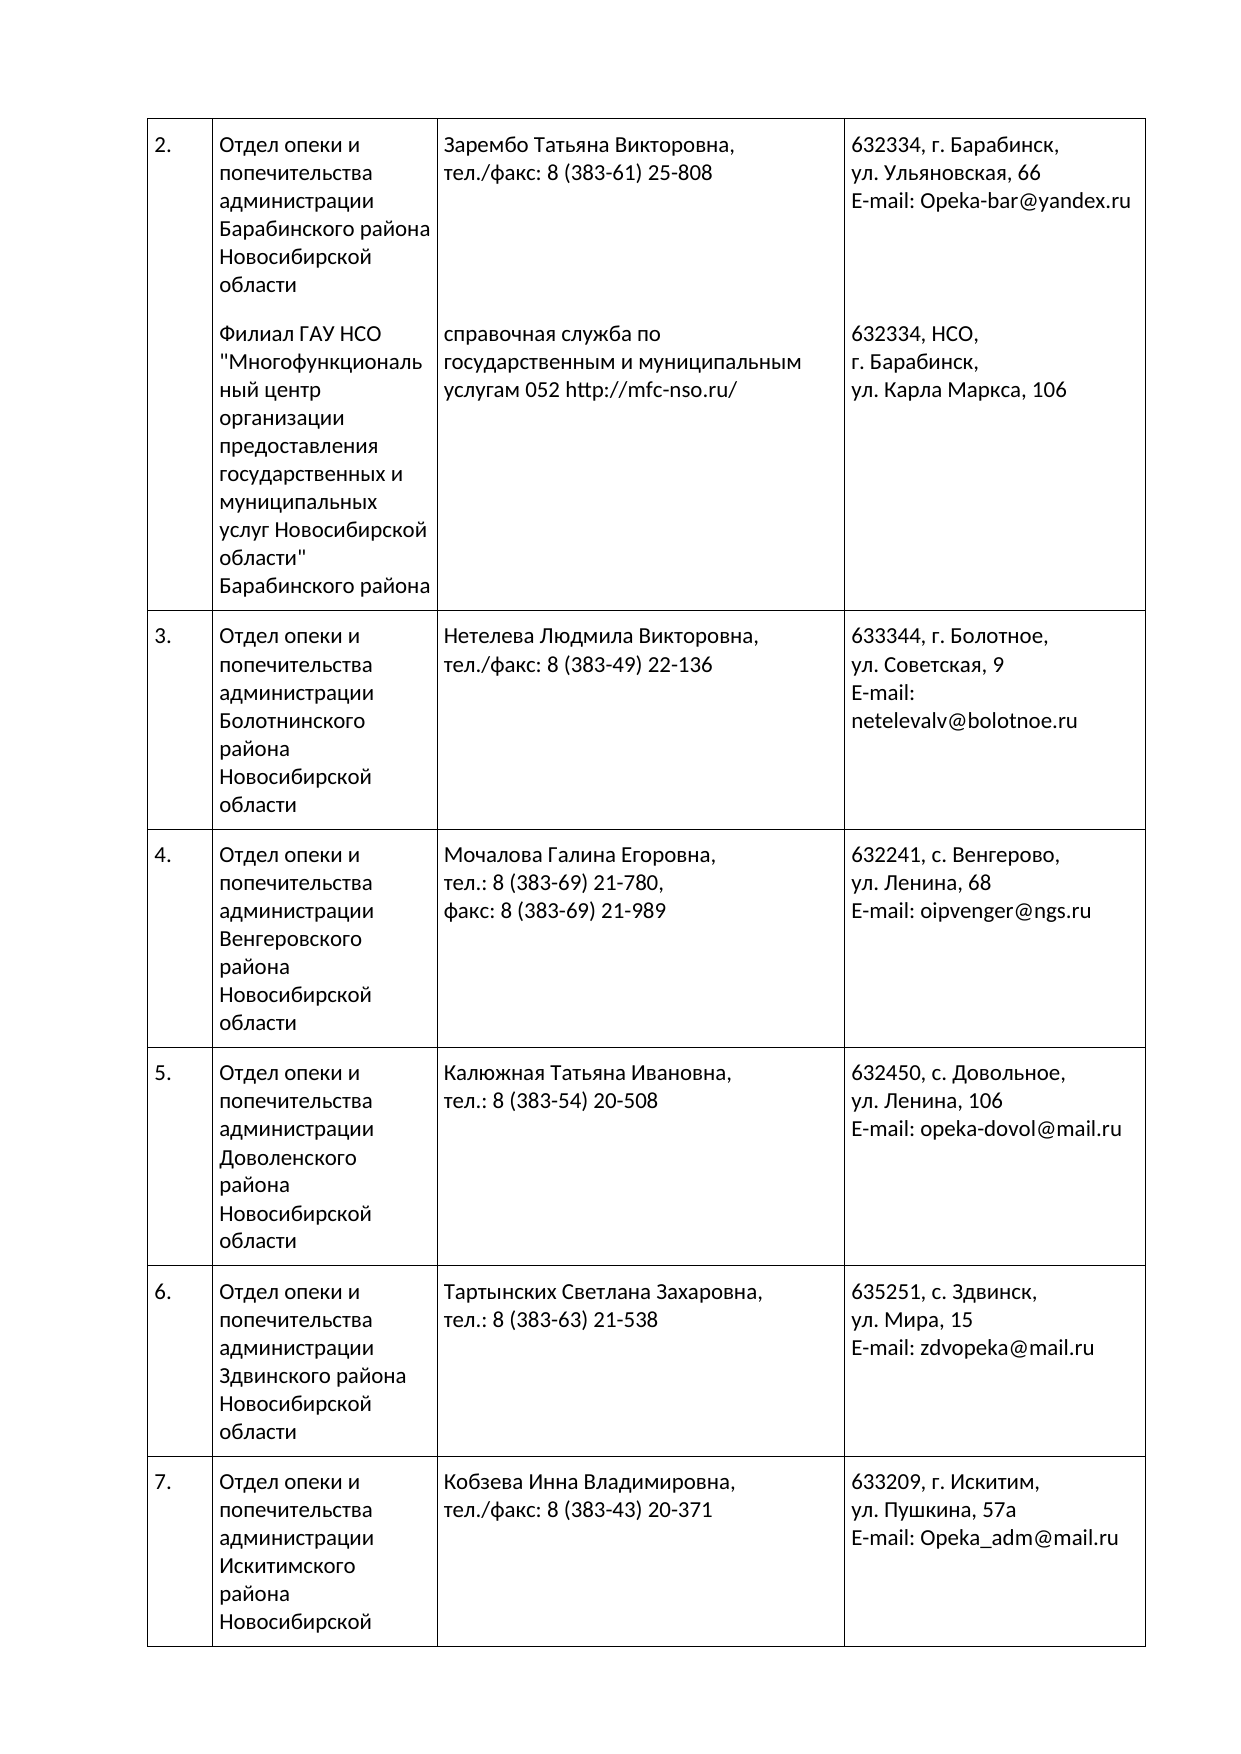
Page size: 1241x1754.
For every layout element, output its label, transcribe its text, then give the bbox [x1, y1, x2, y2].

table_cell 635251, с. Здвинск, ул. Мира, 15 E-mail: zdvopeka@mail.ru [845, 1266, 1145, 1456]
table_cell Тартынских Светлана Захаровна, тел.: 8 (383-63) 21-538 [438, 1266, 844, 1456]
table_cell 7. [148, 1457, 212, 1646]
table_cell Отдел опеки и попечительства администрации Доволенского района Новосибирской области [213, 1048, 437, 1265]
table_cell Отдел опеки и попечительства администрации Болотнинского района Новосибирской области [213, 611, 437, 828]
table_cell 6. [148, 1266, 212, 1456]
table_cell Мочалова Галина Егоровна, тел.: 8 (383-69) 21-780, факс: 8 (383-69) 21-989 [438, 830, 844, 1047]
table_cell 632334, г. Барабинск, ул. Ульяновская, 66 E-mail: Opeka-bar@yandex.ru [845, 119, 1145, 308]
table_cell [845, 1457, 1145, 1646]
table_cell Филиал ГАУ НСО "Многофункциональный центр организации предоставления государственных и муниципальных услуг Новосибирской области" Барабинского района [213, 309, 437, 610]
table_cell справочная служба по государственным и муниципальным услугам 052 http://mfc-nso.ru/ [438, 309, 844, 610]
table_cell 632241, с. Венгерово, ул. Ленина, 68 E-mail: oipvenger@ngs.ru [845, 830, 1145, 1047]
table_cell Отдел опеки и попечительства администрации Венгеровского района Новосибирской области [213, 830, 437, 1047]
table_cell 2. [148, 119, 212, 308]
table_cell 632450, с. Довольное, ул. Ленина, 106 E-mail: opeka-dovol@mail.ru [845, 1048, 1145, 1265]
table_cell 633344, г. Болотное, ул. Советская, 9 E-mail: netelevalv@bolotnoe.ru [845, 611, 1145, 828]
table_cell 4. [148, 830, 212, 1047]
table_cell Отдел опеки и попечительства администрации Барабинского района Новосибирской области [213, 119, 437, 308]
table_cell Отдел опеки и попечительства администрации Здвинского района Новосибирской области [213, 1266, 437, 1456]
table_cell 3. [148, 611, 212, 828]
table_cell 5. [148, 1048, 212, 1265]
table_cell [438, 1457, 844, 1646]
table_cell [148, 309, 212, 610]
table_cell Калюжная Татьяна Ивановна, тел.: 8 (383-54) 20-508 [438, 1048, 844, 1265]
table_cell 632334, НСО, г. Барабинск, ул. Карла Маркса, 106 [845, 309, 1145, 610]
table_cell Нетелева Людмила Викторовна, тел./факс: 8 (383-49) 22-136 [438, 611, 844, 828]
table_cell Зарембо Татьяна Викторовна, тел./факс: 8 (383-61) 25-808 [438, 119, 844, 308]
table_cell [213, 1457, 437, 1646]
